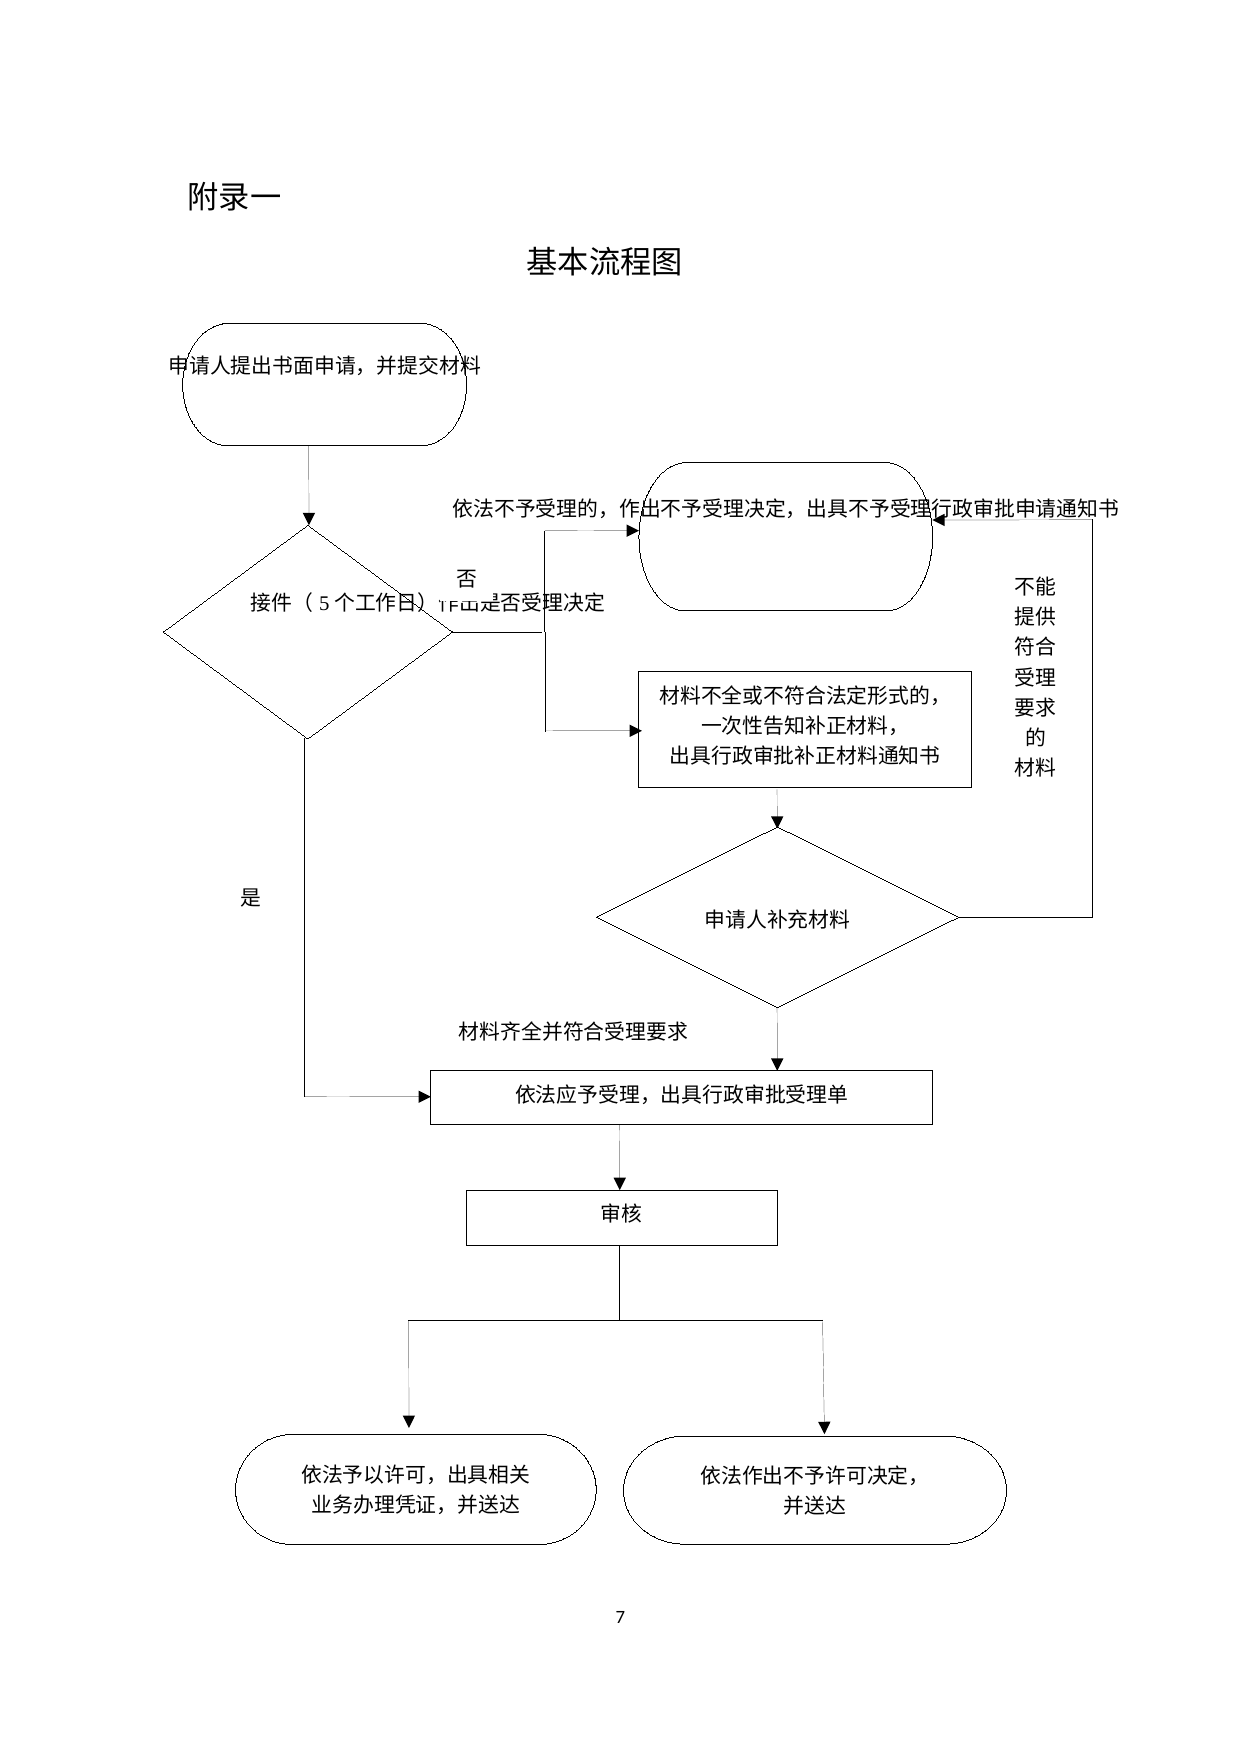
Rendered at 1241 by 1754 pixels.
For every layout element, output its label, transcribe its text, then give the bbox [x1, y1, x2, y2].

text 基本流程图 [187, 227, 1021, 292]
text 附录一 [187, 162, 1021, 227]
